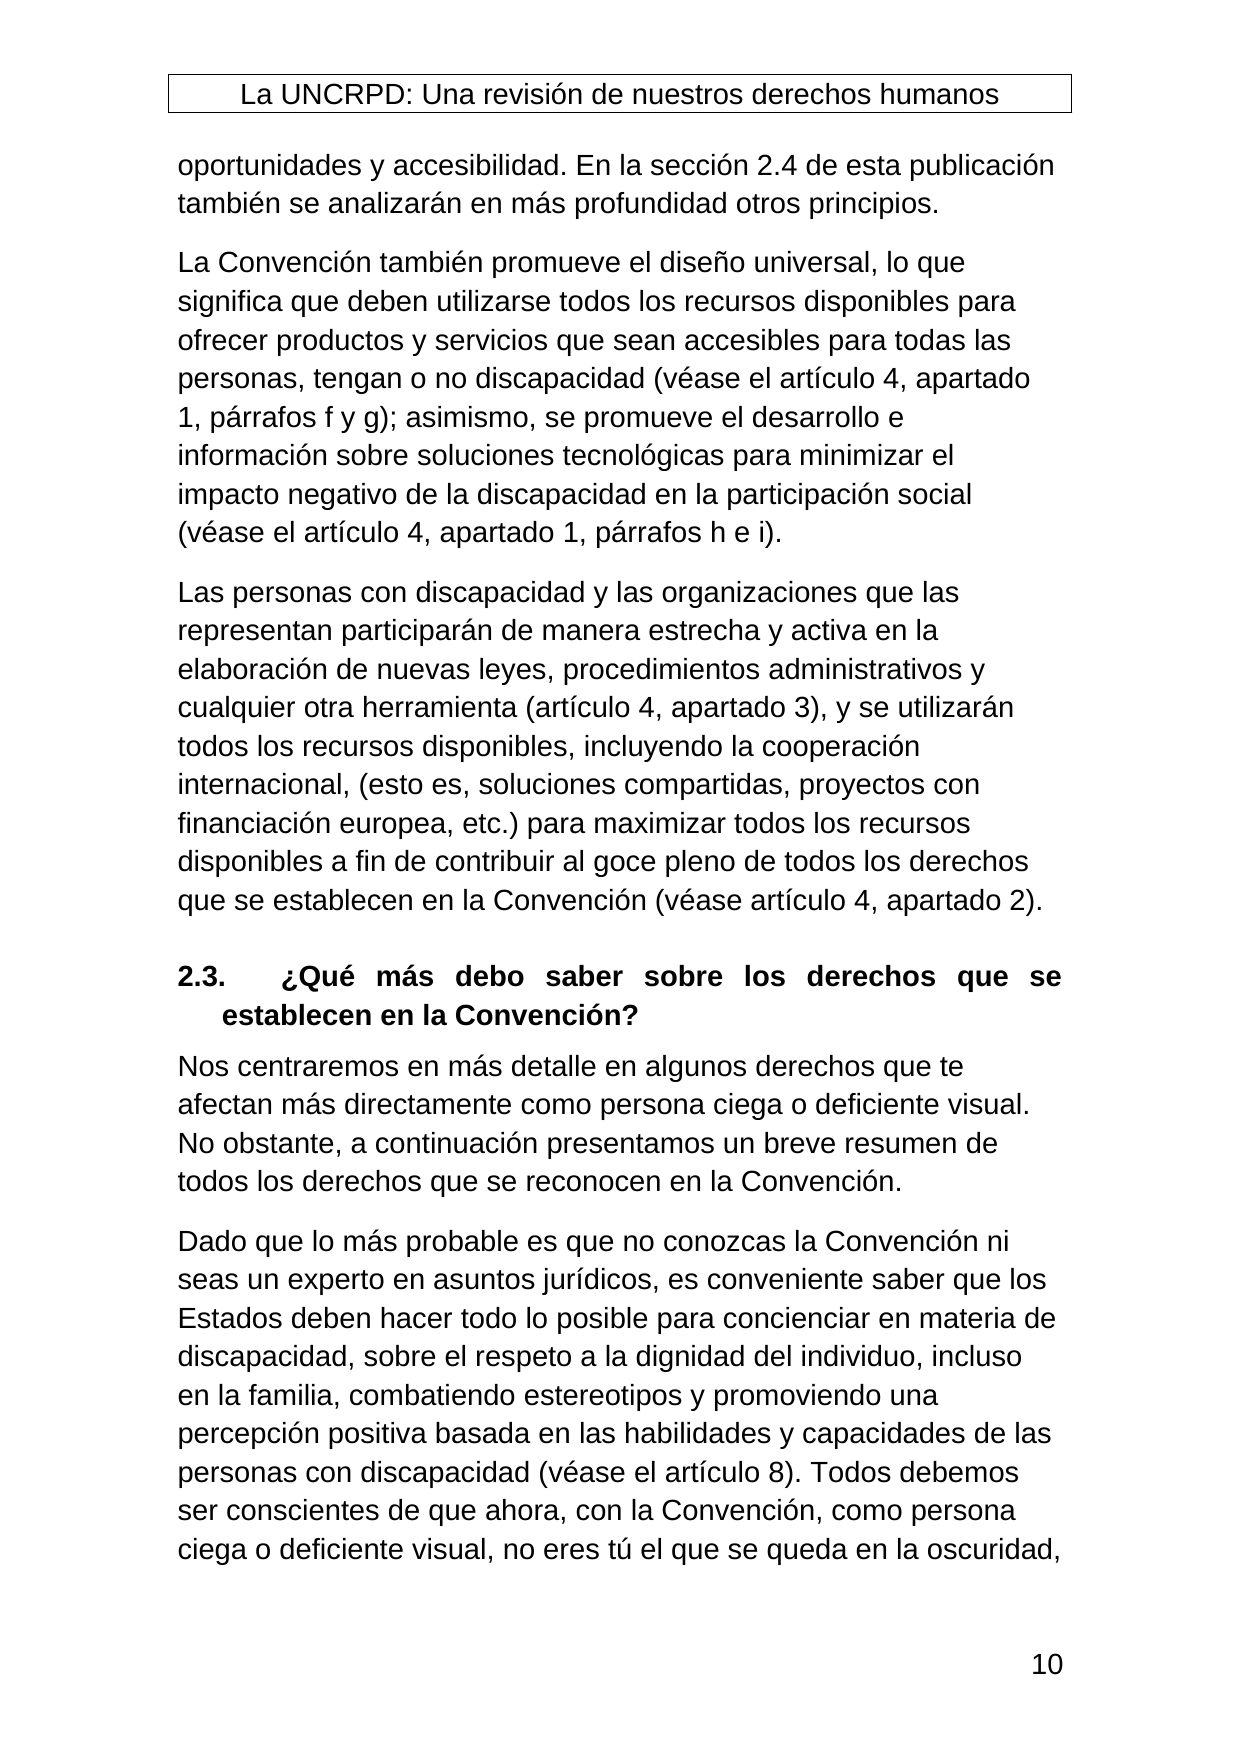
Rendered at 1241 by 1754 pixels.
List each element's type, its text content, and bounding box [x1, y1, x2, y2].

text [177, 1224, 1063, 1566]
text Las personas con discapacidad y las organizaciones que las representan participarán de manera estrecha y activa en la elaboración de nuevas leyes, procedimientos administrativos y cualquier otra herramienta (artículo 4, apartado 3), y se utilizarán todos los recursos disponibles, incluyendo la cooperación internacional, (esto es, soluciones compartidas, proyectos con financiación europea, etc.) para maximizar todos los recursos disponibles a fin de contribuir al goce pleno de todos los derechos que se establecen en la Convención (véase artículo 4, apartado 2). [177, 575, 1063, 917]
text La Convención también promueve el diseño universal, lo que significa que deben utilizarse todos los recursos disponibles para ofrecer productos y servicios que sean accesibles para todas las personas, tengan o no discapacidad (véase el artículo 4, apartado 1, párrafos f y g); asimismo, se promueve el desarrollo e información sobre soluciones tecnológicas para minimizar el impacto negativo de la discapacidad en la participación social (véase el artículo 4, apartado 1, párrafos h e i). [177, 246, 1063, 549]
subtitle ¿Qué más debo saber sobre los derechos que se establecen en la Convención? [177, 959, 1063, 1031]
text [177, 148, 1063, 220]
text Nos centraremos en más detalle en algunos derechos que te afectan más directamente como persona ciega o deficiente visual. No obstante, a continuación presentamos un breve resumen de todos los derechos que se reconocen en la Convención. [177, 1049, 1063, 1198]
